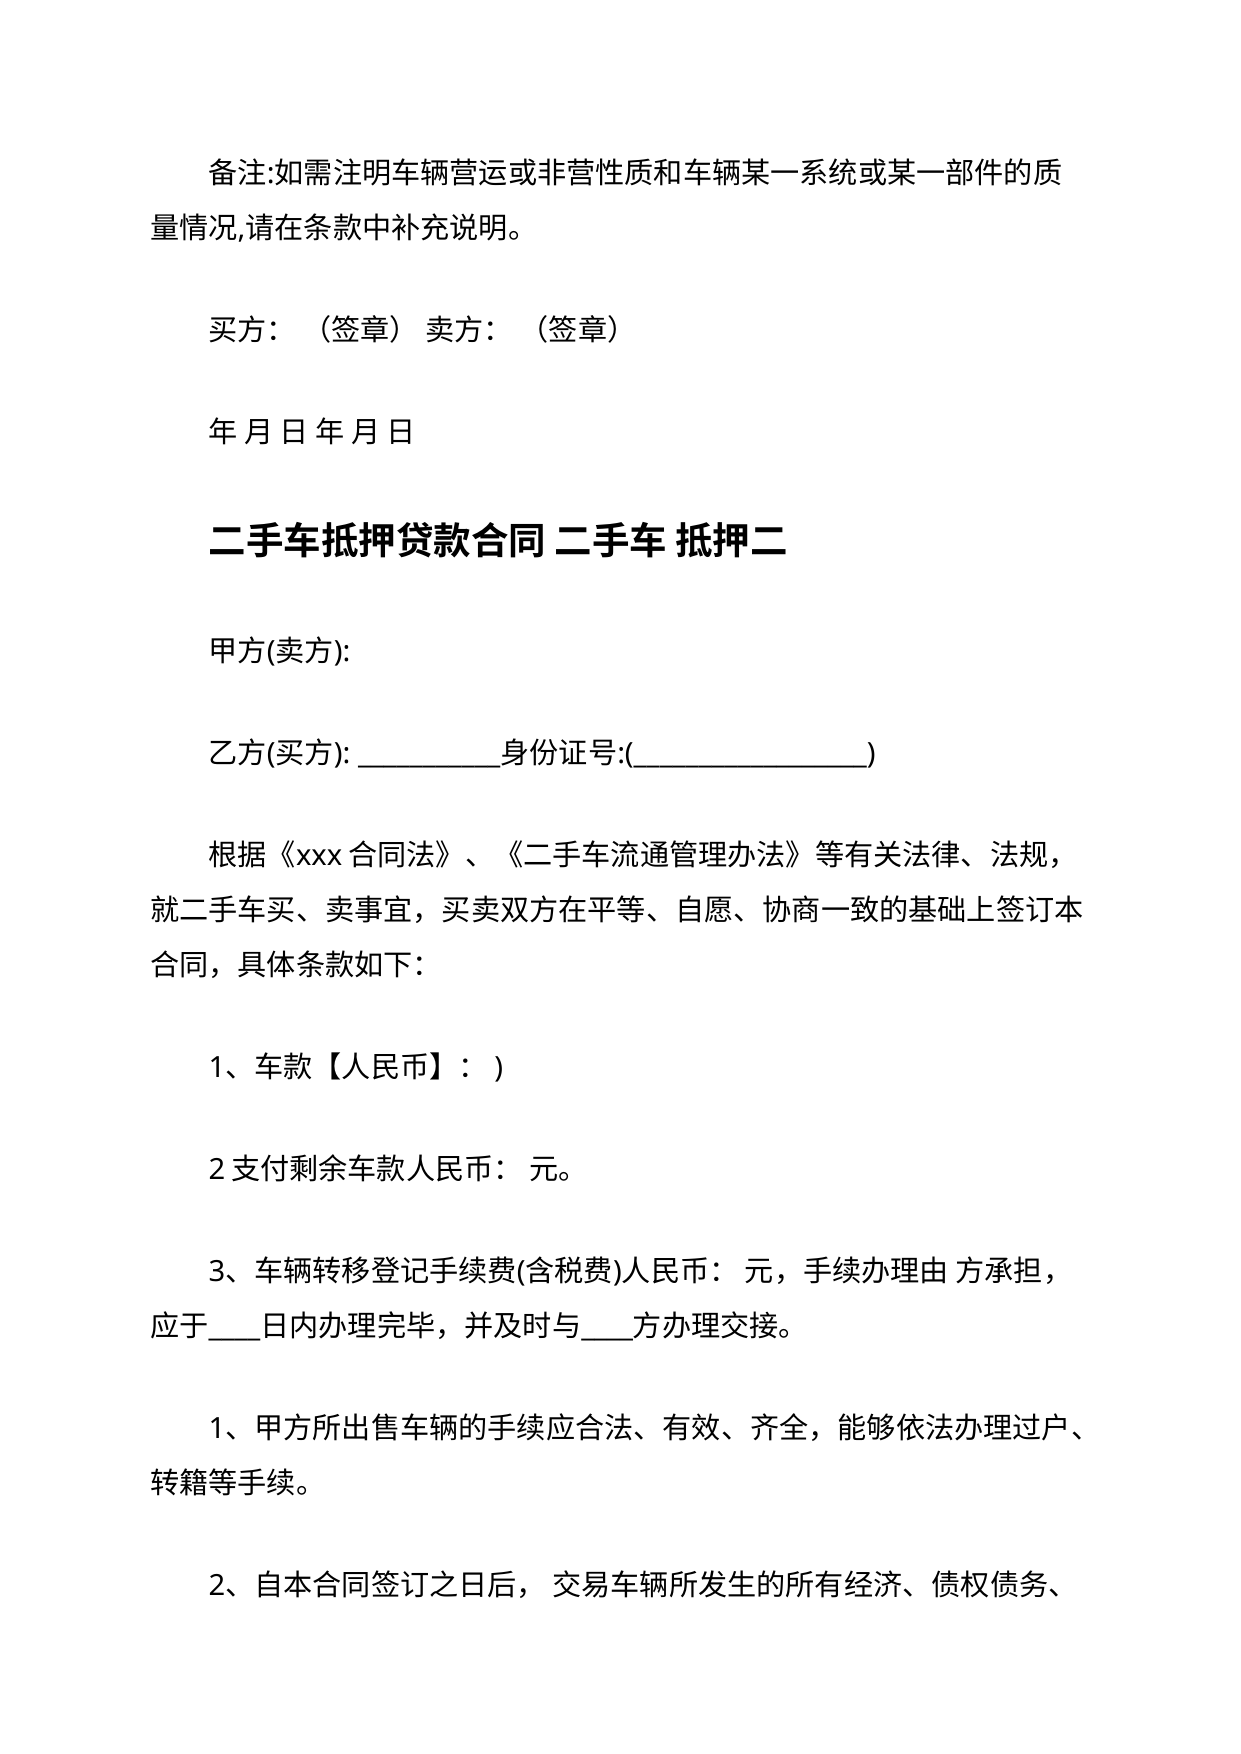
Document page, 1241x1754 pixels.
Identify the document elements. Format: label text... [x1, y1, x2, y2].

text 根据《xxx合同法》、《二手车流通管理办法》等有关法律、法规，就二手车买、卖事宜，买卖双方在平等、自愿、协商一致的基础上签订本合同，具体条款如下： [150, 832, 1090, 984]
text 2支付剩余车款人民币： 元。 [150, 1146, 1090, 1188]
text 乙方(买方): ___________身份证号:(__________________) [150, 730, 1090, 772]
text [150, 1561, 1090, 1604]
text 3、车辆转移登记手续费(含税费)人民币： 元，手续办理由 方承担，应于____日内办理完毕，并及时与____方办理交接。 [150, 1247, 1090, 1345]
text 备注:如需注明车辆营运或非营性质和车辆某一系统或某一部件的质量情况,请在条款中补充说明。 [150, 150, 1090, 247]
text 1、车款【人民币】： ) [150, 1043, 1090, 1086]
text 买方： （签章） 卖方： （签章） [150, 307, 1090, 349]
text 年 月 日 年 月 日 [150, 409, 1090, 451]
text 二手车抵押贷款合同 二手车 抵押二 [150, 511, 1090, 565]
text 1、甲方所出售车辆的手续应合法、有效、齐全，能够依法办理过户、转籍等手续。 [150, 1404, 1090, 1502]
text 甲方(卖方): [150, 628, 1090, 670]
